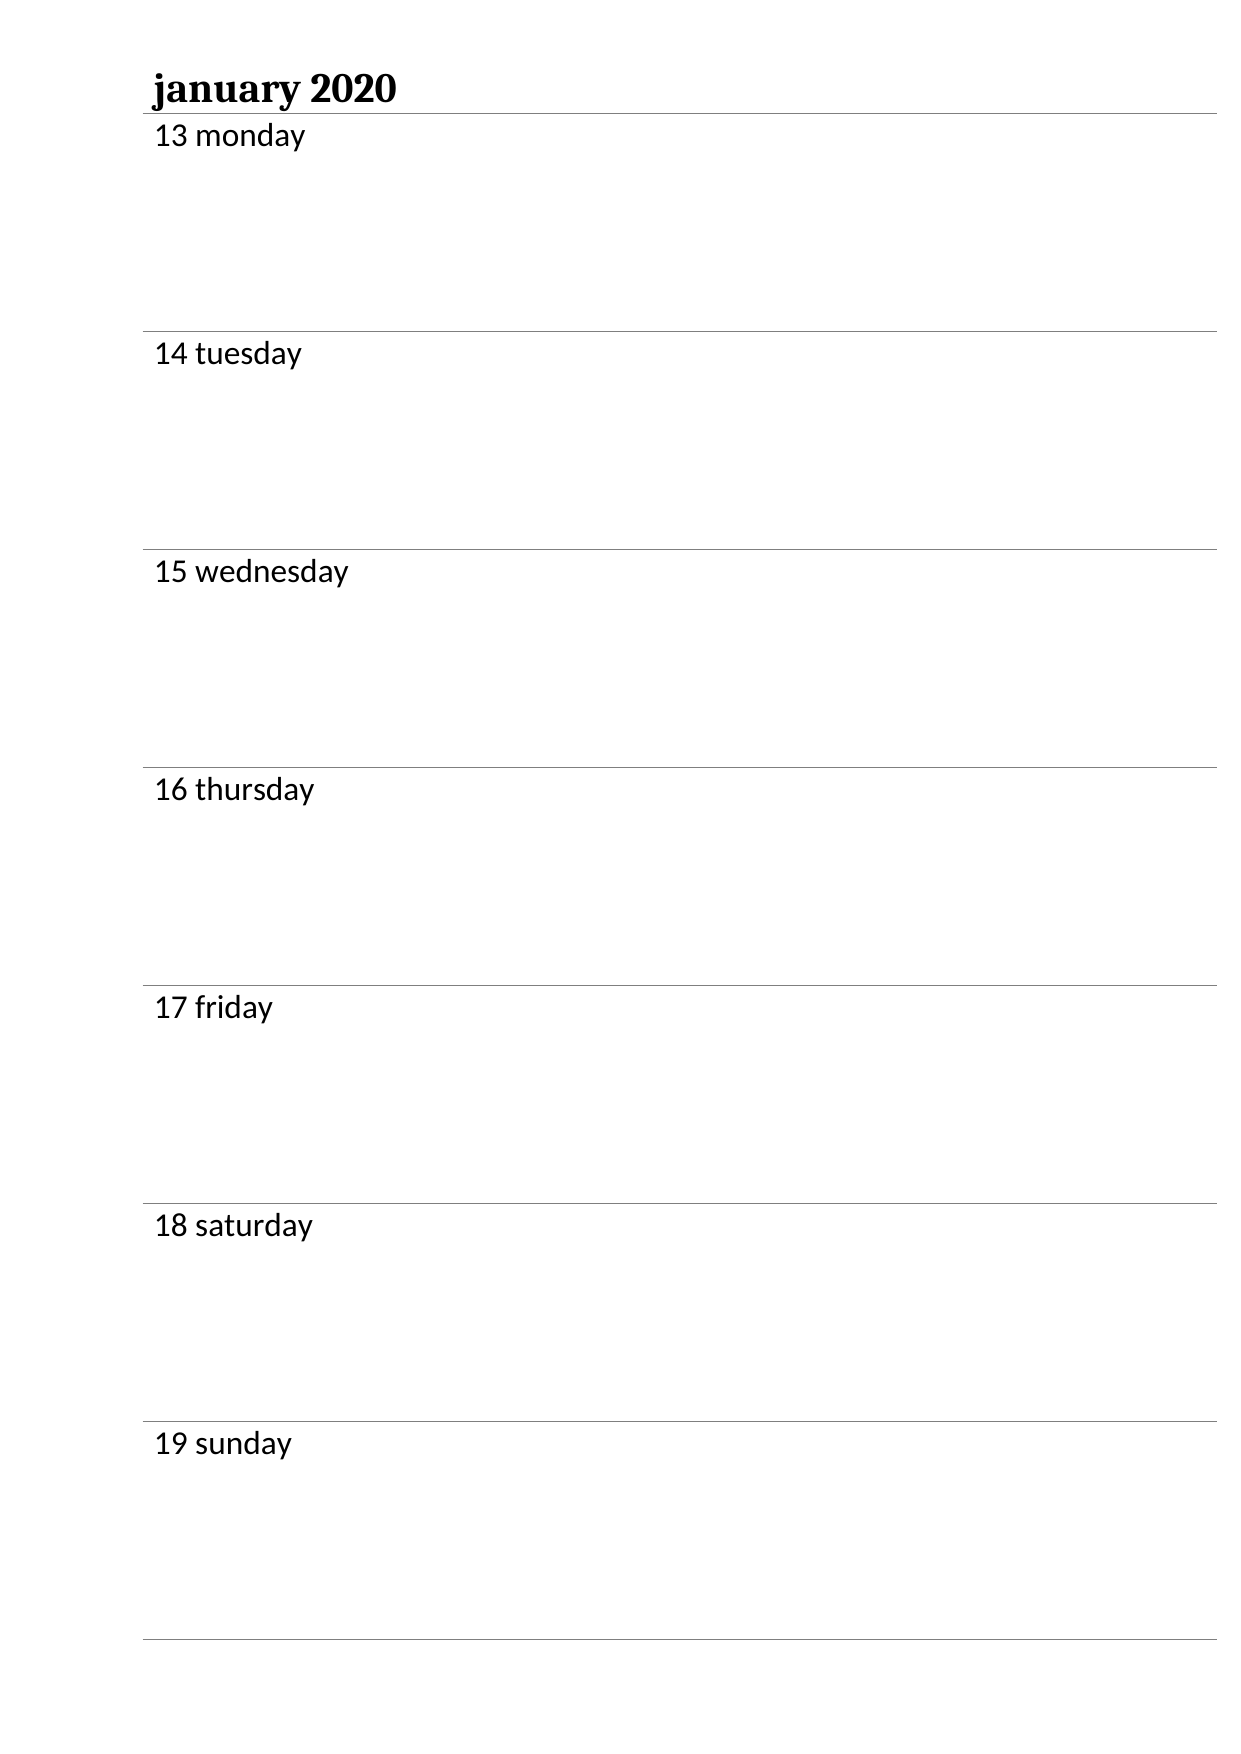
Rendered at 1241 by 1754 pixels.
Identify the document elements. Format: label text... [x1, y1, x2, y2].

table_cell 17 friday [143, 986, 1217, 1203]
table_cell 18 saturday [143, 1204, 1217, 1421]
table_cell 14 tuesday [143, 332, 1217, 549]
table_cell 13 monday [143, 114, 1217, 331]
table_cell 16 thursday [143, 768, 1217, 985]
table_header january 2020 [143, 65, 1217, 113]
table_cell 19 sunday [143, 1422, 1217, 1639]
table_cell 15 wednesday [143, 550, 1217, 767]
